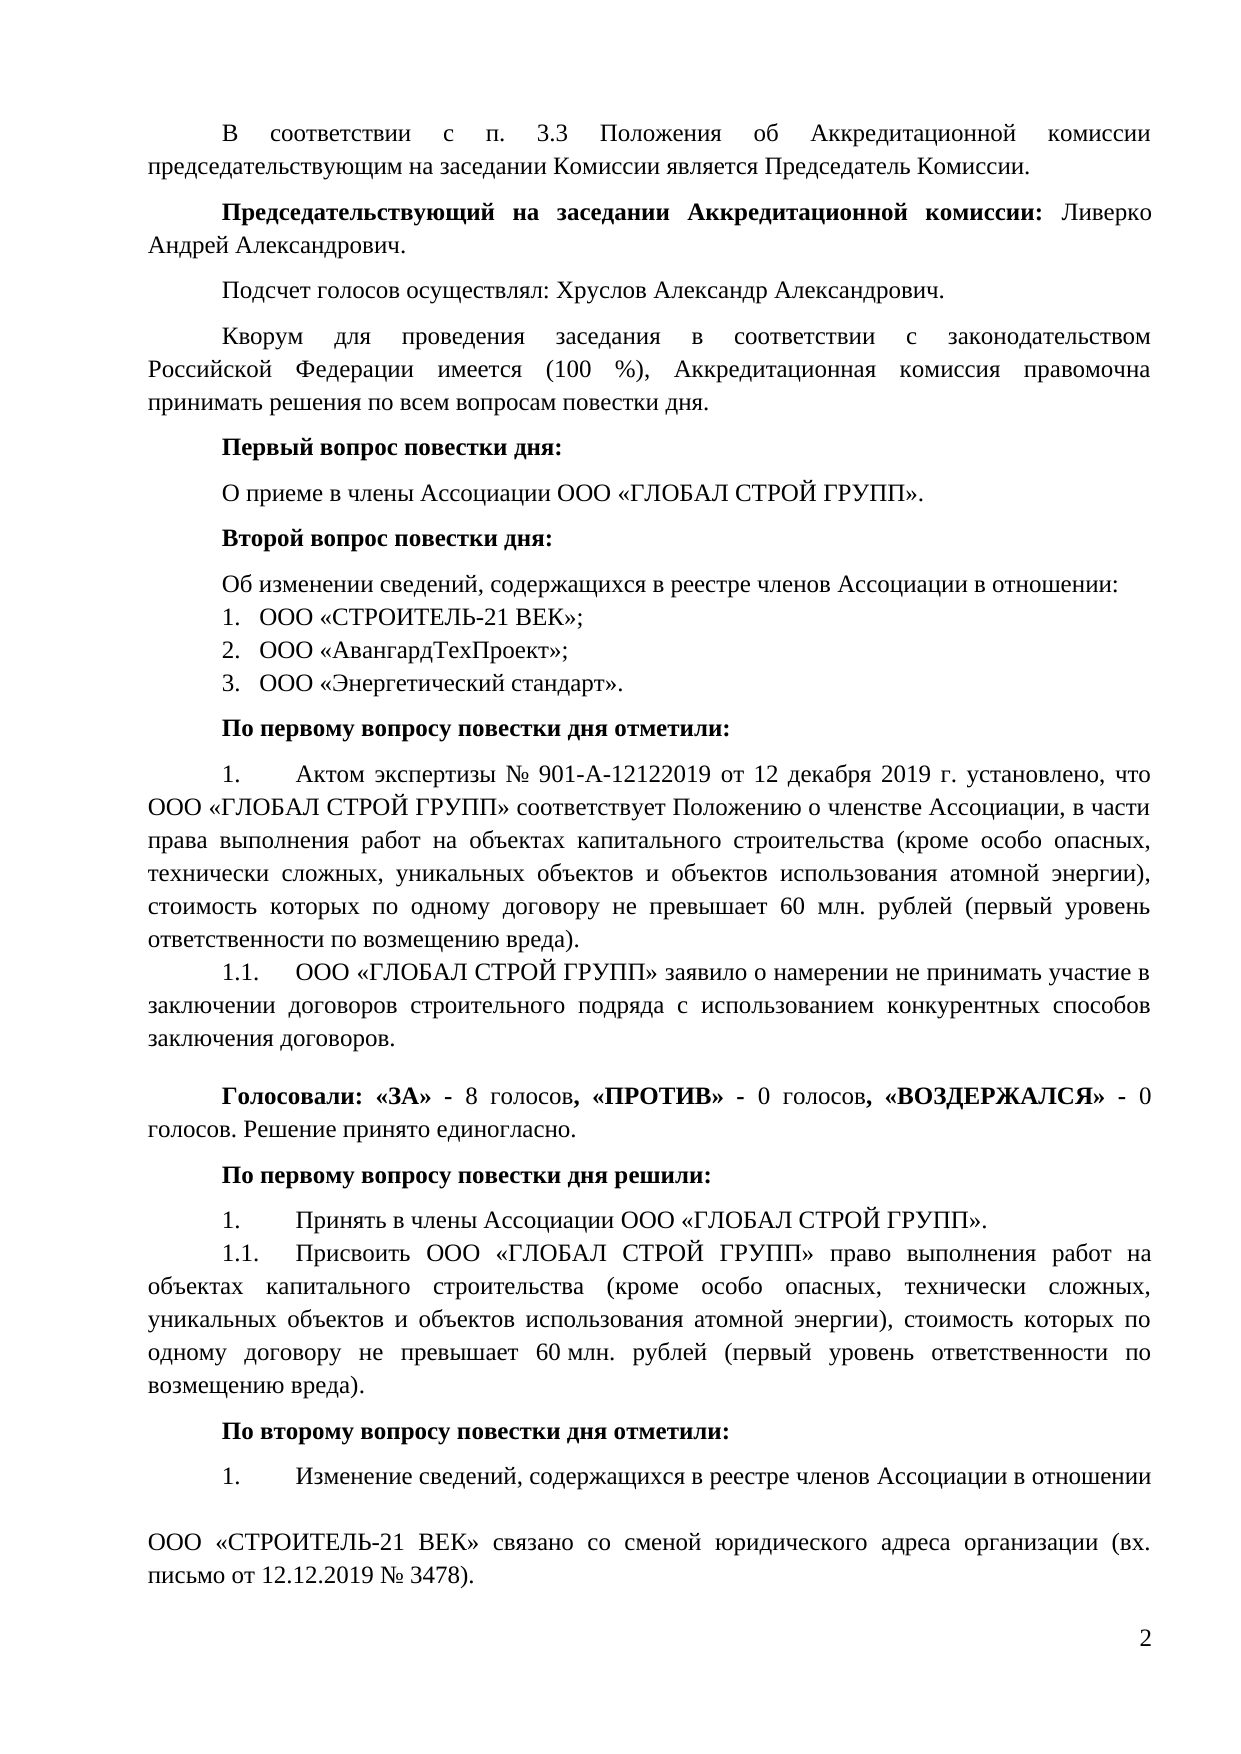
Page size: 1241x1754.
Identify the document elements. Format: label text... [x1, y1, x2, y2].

list Об изменении сведений, содержащихся в реестре членов Ассоциации в отношении: [148, 569, 1152, 598]
list ООО «СТРОИТЕЛЬ-21 ВЕК»; [222, 602, 1152, 631]
text По первому вопросу повестки дня решили: [148, 1160, 1152, 1188]
text Голосовали: «ЗА» - 8 голосов, «ПРОТИВ» - 0 голосов, «ВОЗДЕРЖАЛСЯ» - 0 голосов. Решение принято единогласно. [148, 1081, 1152, 1143]
list ООО «АвангардТехПроект»; [222, 635, 1152, 664]
list Присвоить ООО «ГЛОБАЛ СТРОЙ ГРУПП» право выполнения работ на объектах капитального строительства (кроме особо опасных, технически сложных, уникальных объектов и объектов использования атомной энергии), стоимость которых по одному договору не превышает 60 млн. рублей (первый уровень ответственности по возмещению вреда). [148, 1238, 1152, 1399]
list ООО «ГЛОБАЛ СТРОЙ ГРУПП» заявило о намерении не принимать участие в заключении договоров строительного подряда с использованием конкурентных способов заключения договоров. [148, 957, 1152, 1052]
list О приеме в члены Ассоциации ООО «ГЛОБАЛ СТРОЙ ГРУПП». [148, 478, 1152, 507]
text По второму вопросу повестки дня отметили: [148, 1416, 1152, 1444]
text По первому вопросу повестки дня отметили: [222, 713, 1152, 742]
list Актом экспертизы № 901-А-12122019 от 12 декабря 2019 г. установлено, что ООО «ГЛОБАЛ СТРОЙ ГРУПП» соответствует Положению о членстве Ассоциации, в части права выполнения работ на объектах капитального строительства (кроме особо опасных, технически сложных, уникальных объектов и объектов использования атомной энергии), стоимость которых по одному договору не превышает 60 млн. рублей (первый уровень ответственности по возмещению вреда). [148, 759, 1152, 953]
text Кворум для проведения заседания в соответствии с законодательством Российской Федерации имеется (100 %), Аккредитационная комиссия правомочна принимать решения по всем вопросам повестки дня. [148, 321, 1152, 416]
list ООО «Энергетический стандарт». [222, 668, 1152, 697]
list Председательствующий на заседании Аккредитационной комиссии: Ливерко Андрей Александрович. [148, 197, 1152, 258]
text Первый вопрос повестки дня: [148, 432, 1152, 461]
list В соответствии с п. 3.3 Положения об Аккредитационной комиссии председательствующим на заседании Комиссии является Председатель Комиссии. [148, 118, 1152, 180]
list Подсчет голосов осуществлял: Хруслов Александр Александрович. [148, 275, 1152, 304]
text Второй вопрос повестки дня: [148, 523, 1152, 552]
list Принять в члены Ассоциации ООО «ГЛОБАЛ СТРОЙ ГРУПП». [148, 1205, 1152, 1234]
list Изменение сведений, содержащихся в реестре членов Ассоциации в отношении ООО «СТРОИТЕЛЬ-21 ВЕК» связано со сменой юридического адреса организации (вх. письмо от 12.12.2019 № 3478). [148, 1461, 1152, 1589]
